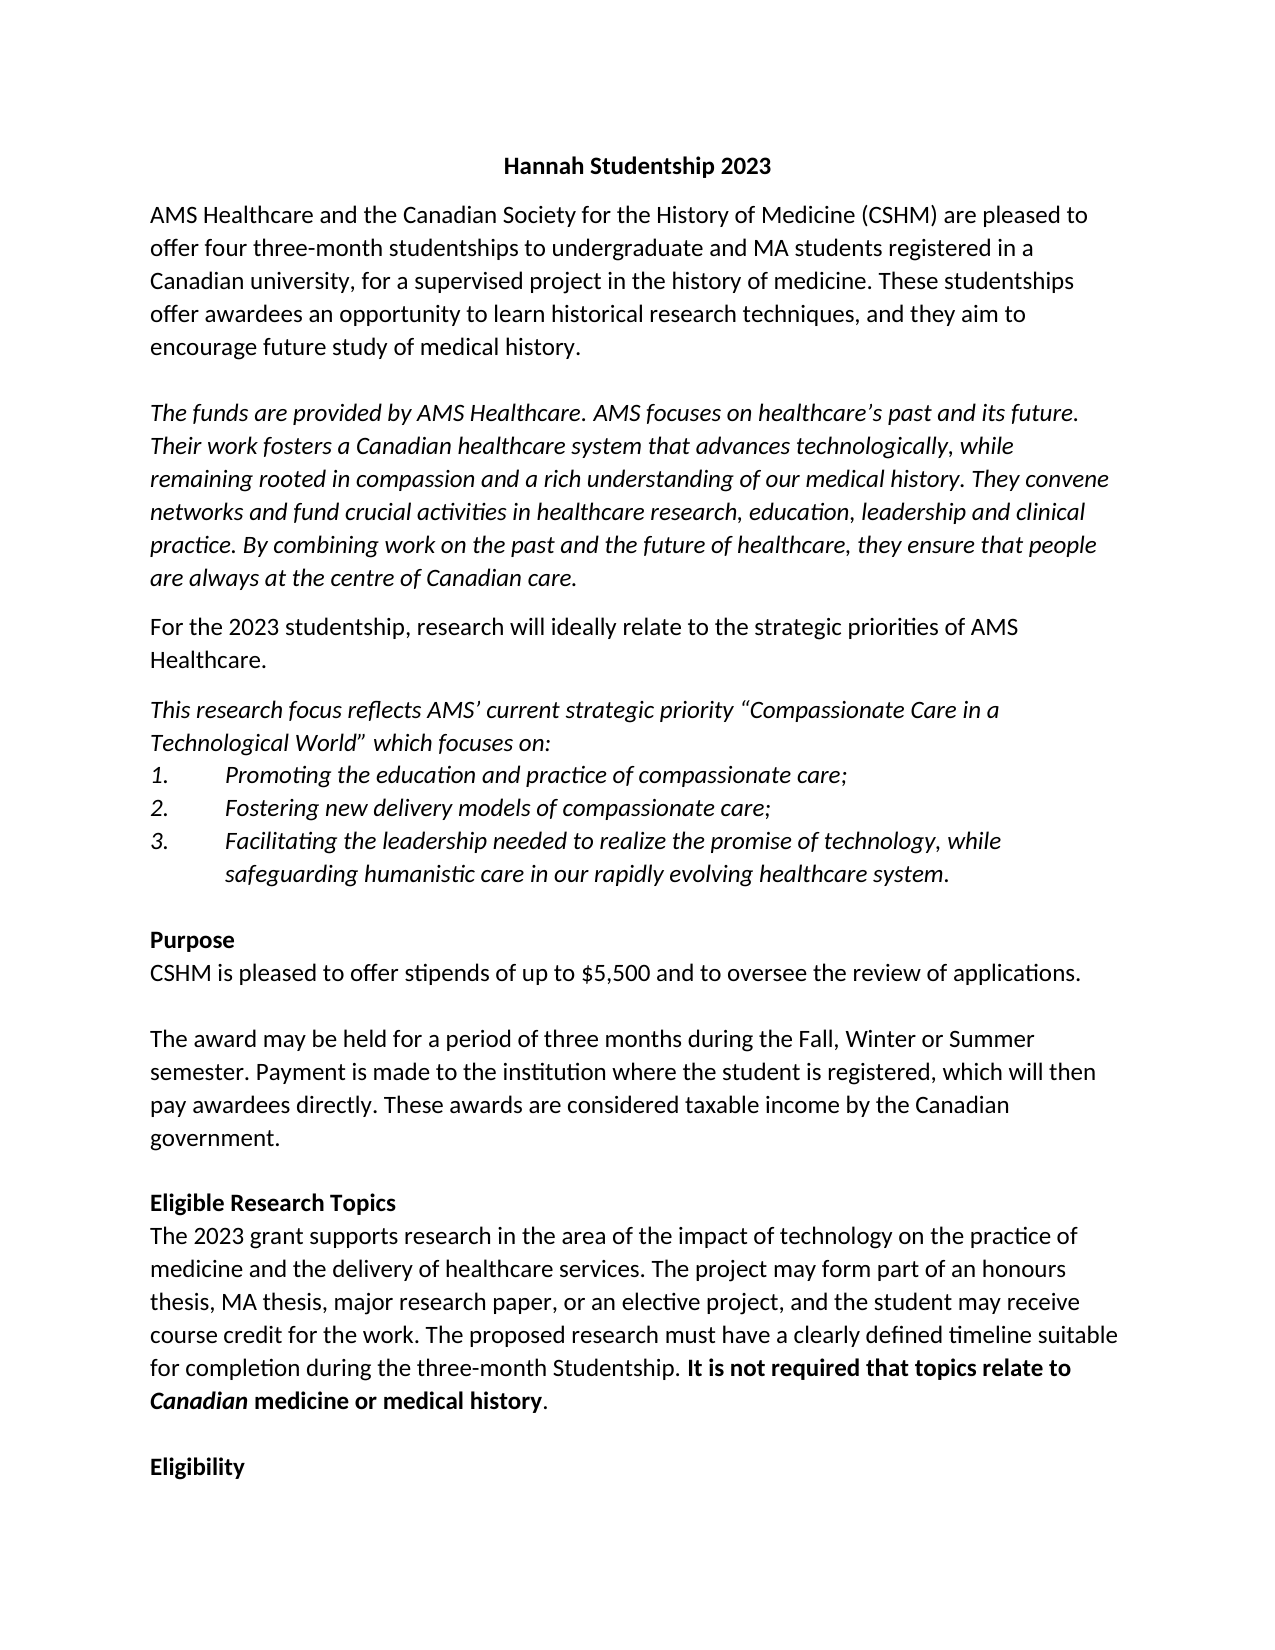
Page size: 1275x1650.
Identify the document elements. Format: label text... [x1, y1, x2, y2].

text The award may be held for a period of three months during the Fall, Winter or Summer semester. Payment is made to the institution where the student is registered, which will then pay awardees directly. These awards are considered taxable income by the Canadian government. [150, 1023, 1125, 1152]
text The funds are provided by AMS Healthcare. AMS focuses on healthcare’s past and its future. Their work fosters a Canadian healthcare system that advances technologically, while remaining rooted in compassion and a rich understanding of our medical history. They convene networks and fund crucial activities in healthcare research, education, leadership and clinical practice. By combining work on the past and the future of healthcare, they ensure that people are always at the centre of Canadian care. [150, 397, 1125, 592]
text Eligible Research Topics [150, 1187, 1125, 1218]
text This research focus reflects AMS’ current strategic priority “Compassionate Care in a Technological World” which focuses on: [150, 694, 1125, 757]
text Eligibility [150, 1451, 1125, 1481]
text Hannah Studentship 2023 [150, 150, 1125, 181]
text AMS Healthcare and the Canadian Society for the History of Medicine (CSHM) are pleased to offer four three-month studentships to undergraduate and MA students registered in a Canadian university, for a supervised project in the history of medicine. These studentships offer awardees an opportunity to learn historical research techniques, and they aim to encourage future study of medical history. [150, 199, 1125, 362]
text 1. Promoting the education and practice of compassionate care; [150, 759, 1125, 790]
text Purpose [150, 924, 1125, 955]
text The 2023 grant supports research in the area of the impact of technology on the practice of medicine and the delivery of healthcare services. The project may form part of an honours thesis, MA thesis, major research paper, or an elective project, and the student may receive course credit for the work. The proposed research must have a clearly defined timeline suitable for completion during the three-month Studentship. It is not required that topics relate to Canadian medicine or medical history. [150, 1220, 1125, 1416]
text CSHM is pleased to offer stipends of up to $5,500 and to oversee the review of applications. [150, 957, 1125, 988]
text 3. Facilitating the leadership needed to realize the promise of technology, while safeguarding humanistic care in our rapidly evolving healthcare system. [150, 825, 1125, 889]
text For the 2023 studentship, research will ideally relate to the strategic priorities of AMS Healthcare. [150, 611, 1125, 675]
text 2. Fostering new delivery models of compassionate care; [150, 792, 1125, 823]
